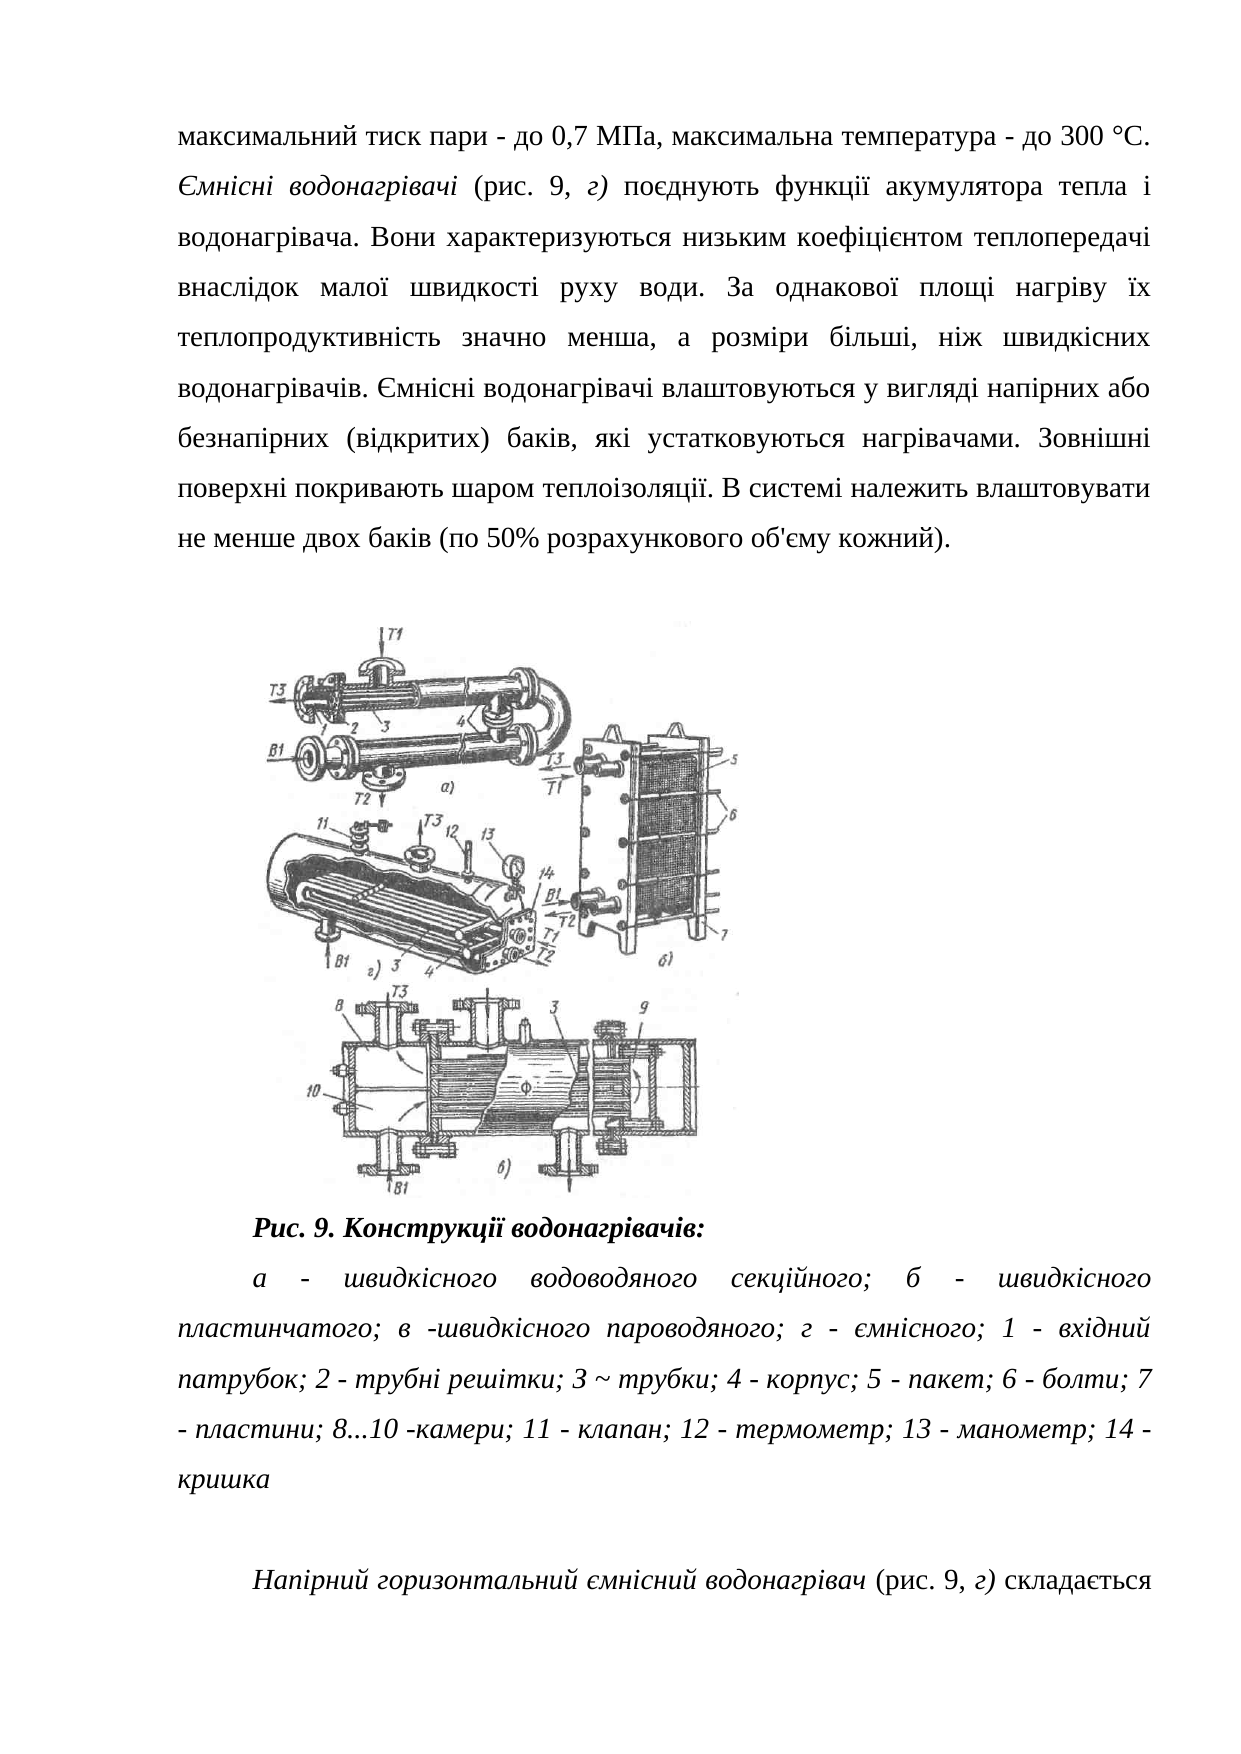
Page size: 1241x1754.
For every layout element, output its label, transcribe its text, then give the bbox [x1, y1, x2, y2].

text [177, 118, 1152, 554]
text а - швидкісного водоводяного секційного; б - швидкісного пластинчатого; в -швидкісного пароводяного; г - ємнісного; 1 - вхідний патрубок; 2 - трубні решітки; З ~ трубки; 4 - корпус; 5 - пакет; 6 - болти; 7 - пластини; 8...10 -камери; 11 - клапан; 12 - термометр; 13 - манометр; 14 - кришка [177, 1260, 1152, 1495]
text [177, 1562, 1152, 1596]
text Рис. 9. Конструкції водонагрівачів: [177, 1210, 1152, 1243]
picture [252, 621, 742, 1198]
